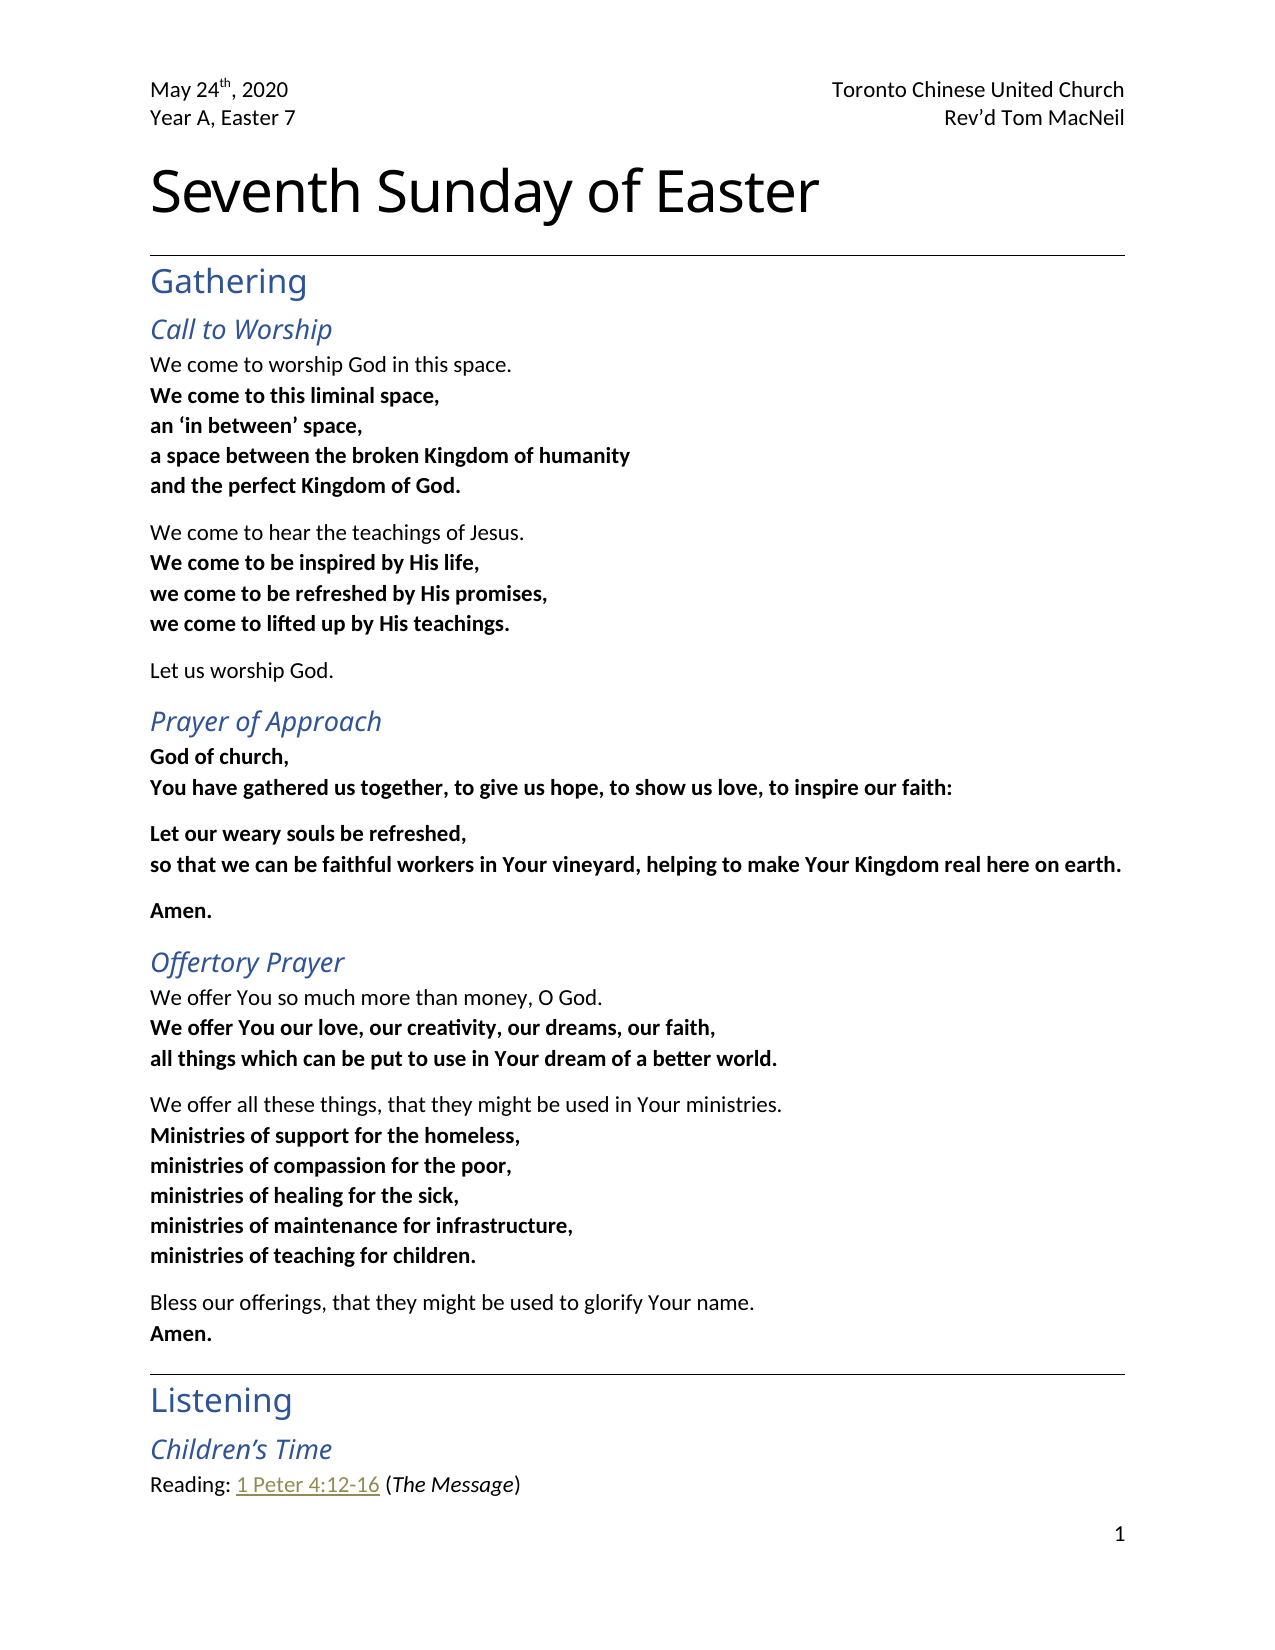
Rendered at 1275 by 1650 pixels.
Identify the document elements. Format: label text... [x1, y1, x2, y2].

text Amen. [150, 897, 1125, 924]
text Let us worship God. [150, 656, 1125, 684]
subtitle Call to Worship [150, 311, 1125, 348]
subtitle Prayer of Approach [150, 703, 1125, 739]
subtitle Children’s Time [150, 1430, 1125, 1467]
text We come to worship God in this space. We come to this liminal space, an ‘in between’ space, a space between the broken Kingdom of humanity and the perfect Kingdom of God. [150, 351, 1125, 499]
title Seventh Sunday of Easter [150, 150, 1125, 229]
text Let our weary souls be refreshed, so that we can be faithful workers in Your vineyard, helping to make Your Kingdom real here on earth. [150, 819, 1125, 878]
text We offer all these things, that they might be used in Your ministries. Ministries of support for the homeless, ministries of compassion for the poor, ministries of healing for the sick, ministries of maintenance for infrastructure, ministries of teaching for children. [150, 1091, 1125, 1269]
text Bless our offerings, that they might be used to glorify Your name. Amen. [150, 1288, 1125, 1347]
subtitle Gathering [150, 256, 1125, 303]
text God of church, You have gathered us together, to give us hope, to show us love, to inspire our faith: [150, 742, 1125, 801]
text We come to hear the teachings of Jesus. We come to be inspired by His life, we come to be refreshed by His promises, we come to lifted up by His teachings. [150, 518, 1125, 637]
text We offer You so much more than money, O God. We offer You our love, our creativity, our dreams, our faith, all things which can be put to use in Your dream of a better world. [150, 983, 1125, 1072]
subtitle Listening [150, 1375, 1125, 1422]
text Reading: 1 Peter 4:12-16 (The Message) [150, 1470, 1125, 1498]
subtitle Offertory Prayer [150, 943, 1125, 980]
